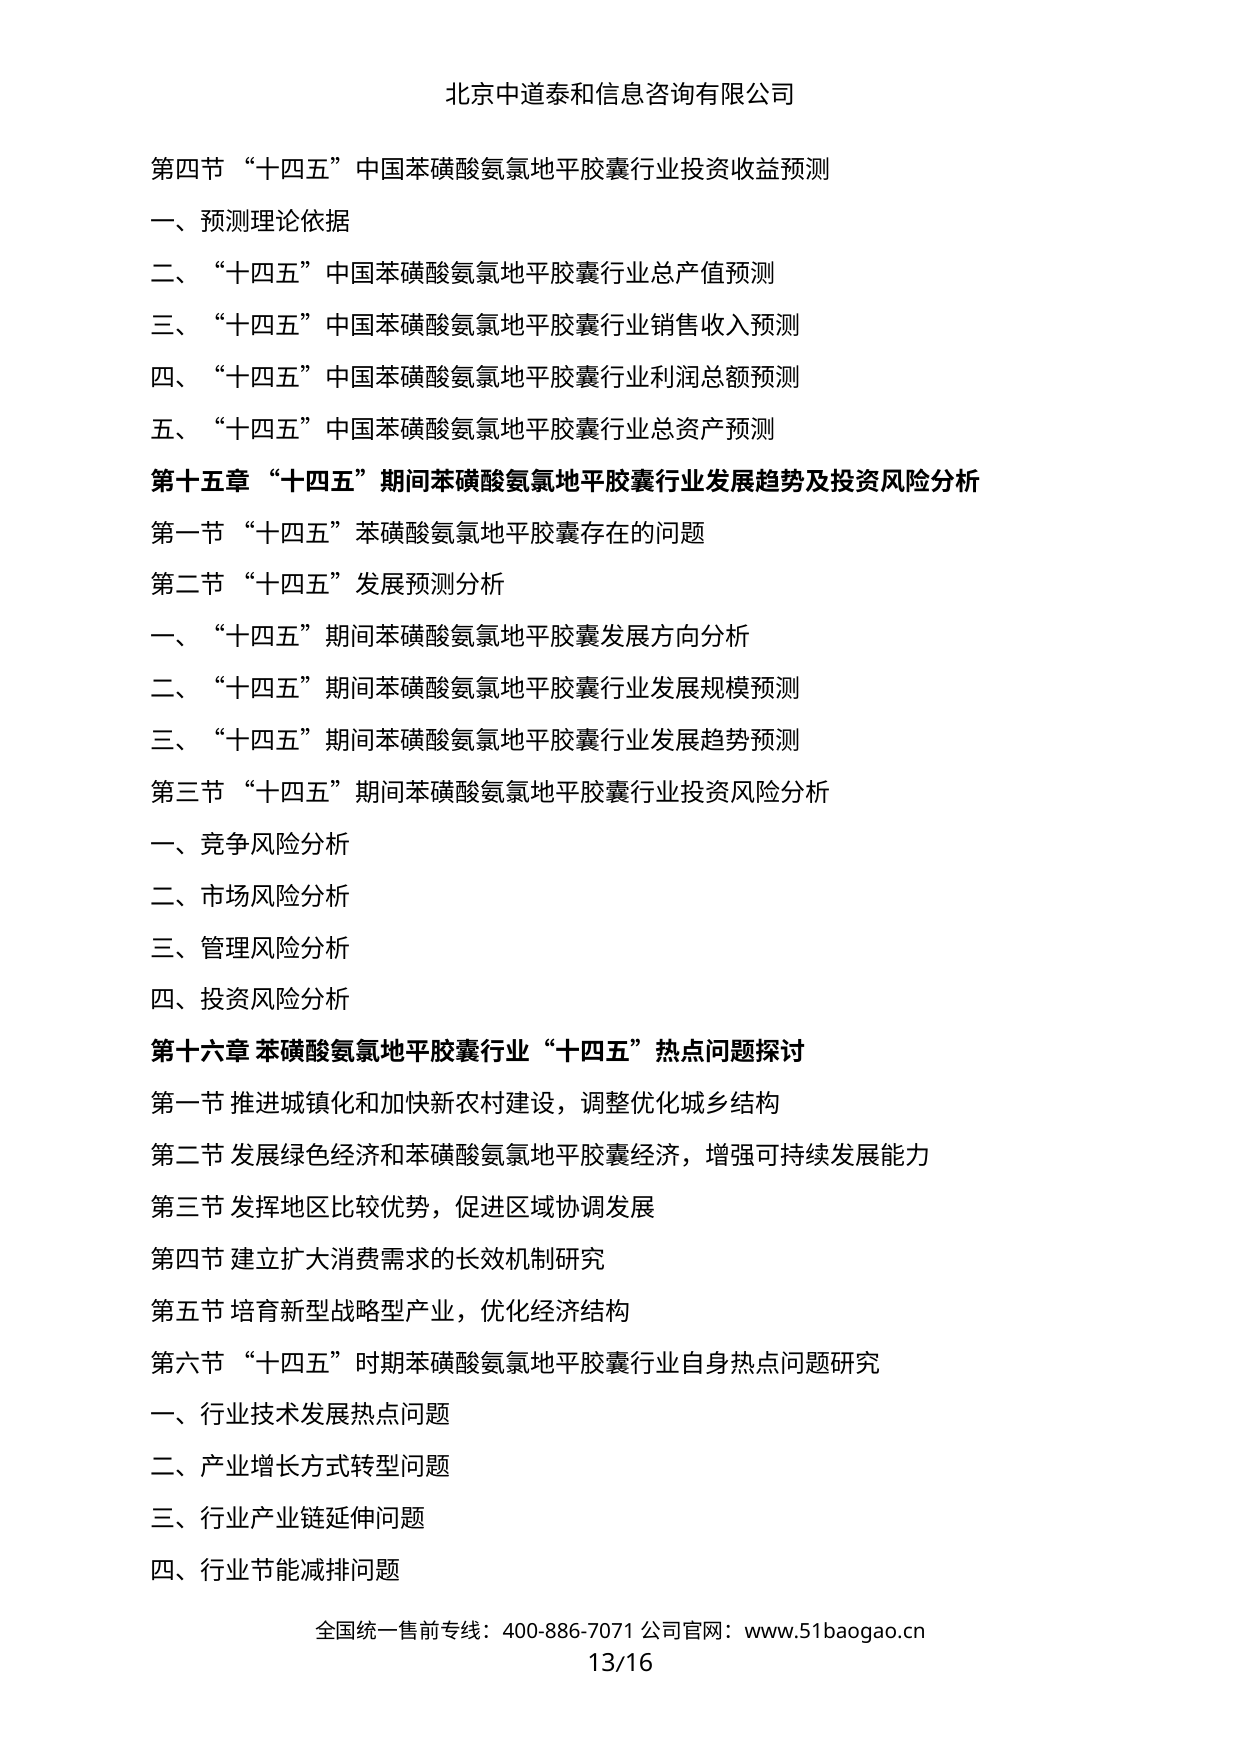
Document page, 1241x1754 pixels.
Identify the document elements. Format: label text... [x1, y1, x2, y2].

text 第十六章 苯磺酸氨氯地平胶囊行业“十四五”热点问题探讨 [150, 1032, 1090, 1068]
text 三、行业产业链延伸问题 [150, 1499, 1090, 1535]
text 四、投资风险分析 [150, 980, 1090, 1016]
text 第二节 发展绿色经济和苯磺酸氨氯地平胶囊经济，增强可持续发展能力 [150, 1136, 1090, 1172]
text 第四节 建立扩大消费需求的长效机制研究 [150, 1239, 1090, 1276]
text 三、“十四五”中国苯磺酸氨氯地平胶囊行业销售收入预测 [150, 306, 1090, 342]
text 一、行业技术发展热点问题 [150, 1395, 1090, 1431]
text 四、行业节能减排问题 [150, 1551, 1090, 1587]
text 一、“十四五”期间苯磺酸氨氯地平胶囊发展方向分析 [150, 617, 1090, 653]
text 第三节 “十四五”期间苯磺酸氨氯地平胶囊行业投资风险分析 [150, 772, 1090, 809]
text 二、“十四五”中国苯磺酸氨氯地平胶囊行业总产值预测 [150, 254, 1090, 290]
text 一、竞争风险分析 [150, 824, 1090, 861]
text 第五节 培育新型战略型产业，优化经济结构 [150, 1291, 1090, 1327]
text 第三节 发挥地区比较优势，促进区域协调发展 [150, 1187, 1090, 1224]
text 第二节 “十四五”发展预测分析 [150, 565, 1090, 601]
text 二、产业增长方式转型问题 [150, 1447, 1090, 1483]
text 第四节 “十四五”中国苯磺酸氨氯地平胶囊行业投资收益预测 [150, 150, 1090, 186]
text 第十五章 “十四五”期间苯磺酸氨氯地平胶囊行业发展趋势及投资风险分析 [150, 461, 1090, 497]
text 三、“十四五”期间苯磺酸氨氯地平胶囊行业发展趋势预测 [150, 721, 1090, 757]
text 二、市场风险分析 [150, 876, 1090, 912]
text 第六节 “十四五”时期苯磺酸氨氯地平胶囊行业自身热点问题研究 [150, 1343, 1090, 1379]
text 一、预测理论依据 [150, 202, 1090, 238]
text 二、“十四五”期间苯磺酸氨氯地平胶囊行业发展规模预测 [150, 669, 1090, 705]
text 五、“十四五”中国苯磺酸氨氯地平胶囊行业总资产预测 [150, 409, 1090, 446]
text 第一节 推进城镇化和加快新农村建设，调整优化城乡结构 [150, 1084, 1090, 1120]
text 三、管理风险分析 [150, 928, 1090, 964]
text 四、“十四五”中国苯磺酸氨氯地平胶囊行业利润总额预测 [150, 357, 1090, 394]
text 第一节 “十四五”苯磺酸氨氯地平胶囊存在的问题 [150, 513, 1090, 549]
